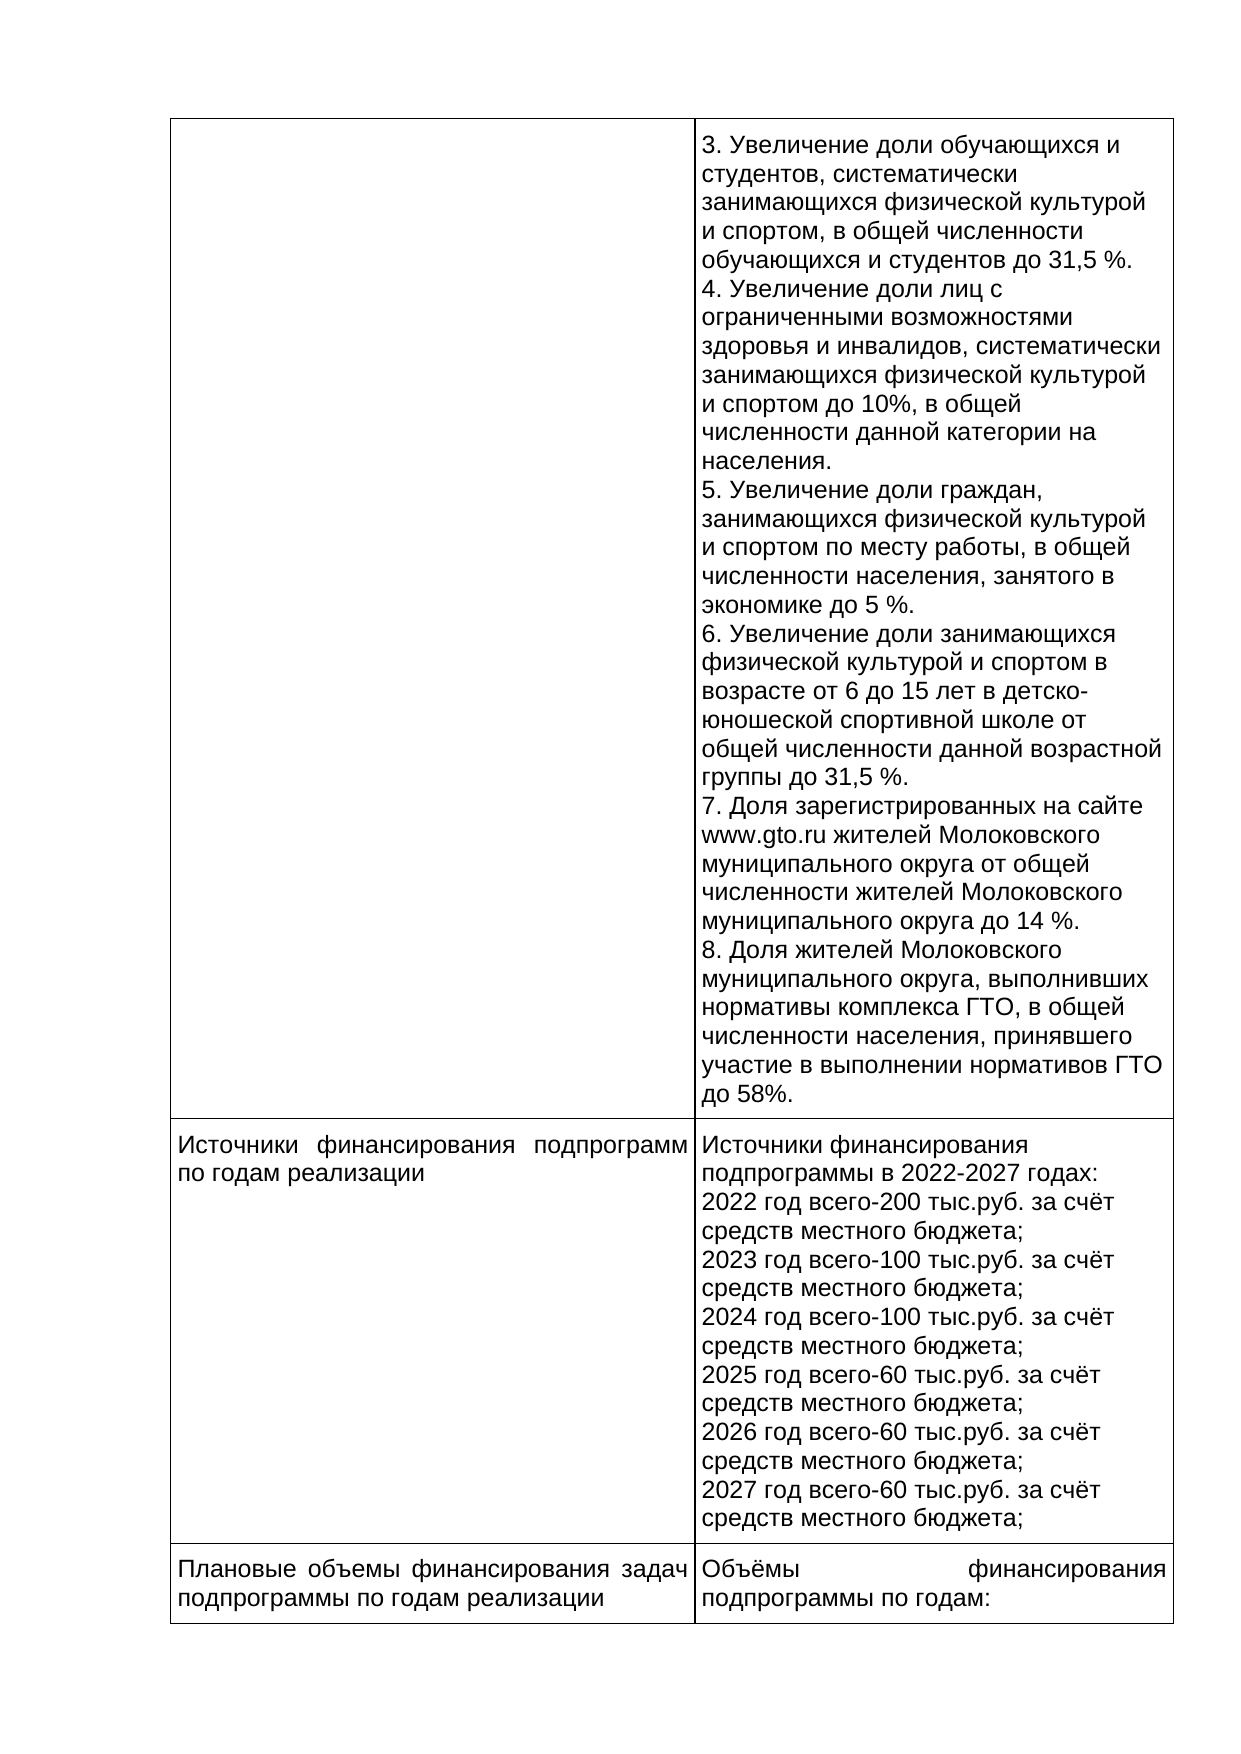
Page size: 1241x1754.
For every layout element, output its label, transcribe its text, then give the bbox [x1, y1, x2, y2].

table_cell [696, 119, 1173, 1118]
table_cell Источники финансирования подпрограммы в 2022-2027 годах: 2022 год всего-200 тыс.руб. за счёт средств местного бюджета; 2023 год всего-100 тыс.руб. за счёт средств местного бюджета; 2024 год всего-100 тыс.руб. за счёт средств местного бюджета; 2025 год всего-60 тыс.руб. за счёт средств местного бюджета; 2026 год всего-60 тыс.руб. за счёт средств местного бюджета; 2027 год всего-60 тыс.руб. за счёт средств местного бюджета; [696, 1119, 1173, 1543]
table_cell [171, 1544, 694, 1622]
table_cell Источники финансирования подпрограмм по годам реализации [171, 1119, 694, 1543]
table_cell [696, 1544, 1173, 1622]
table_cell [171, 119, 694, 1118]
